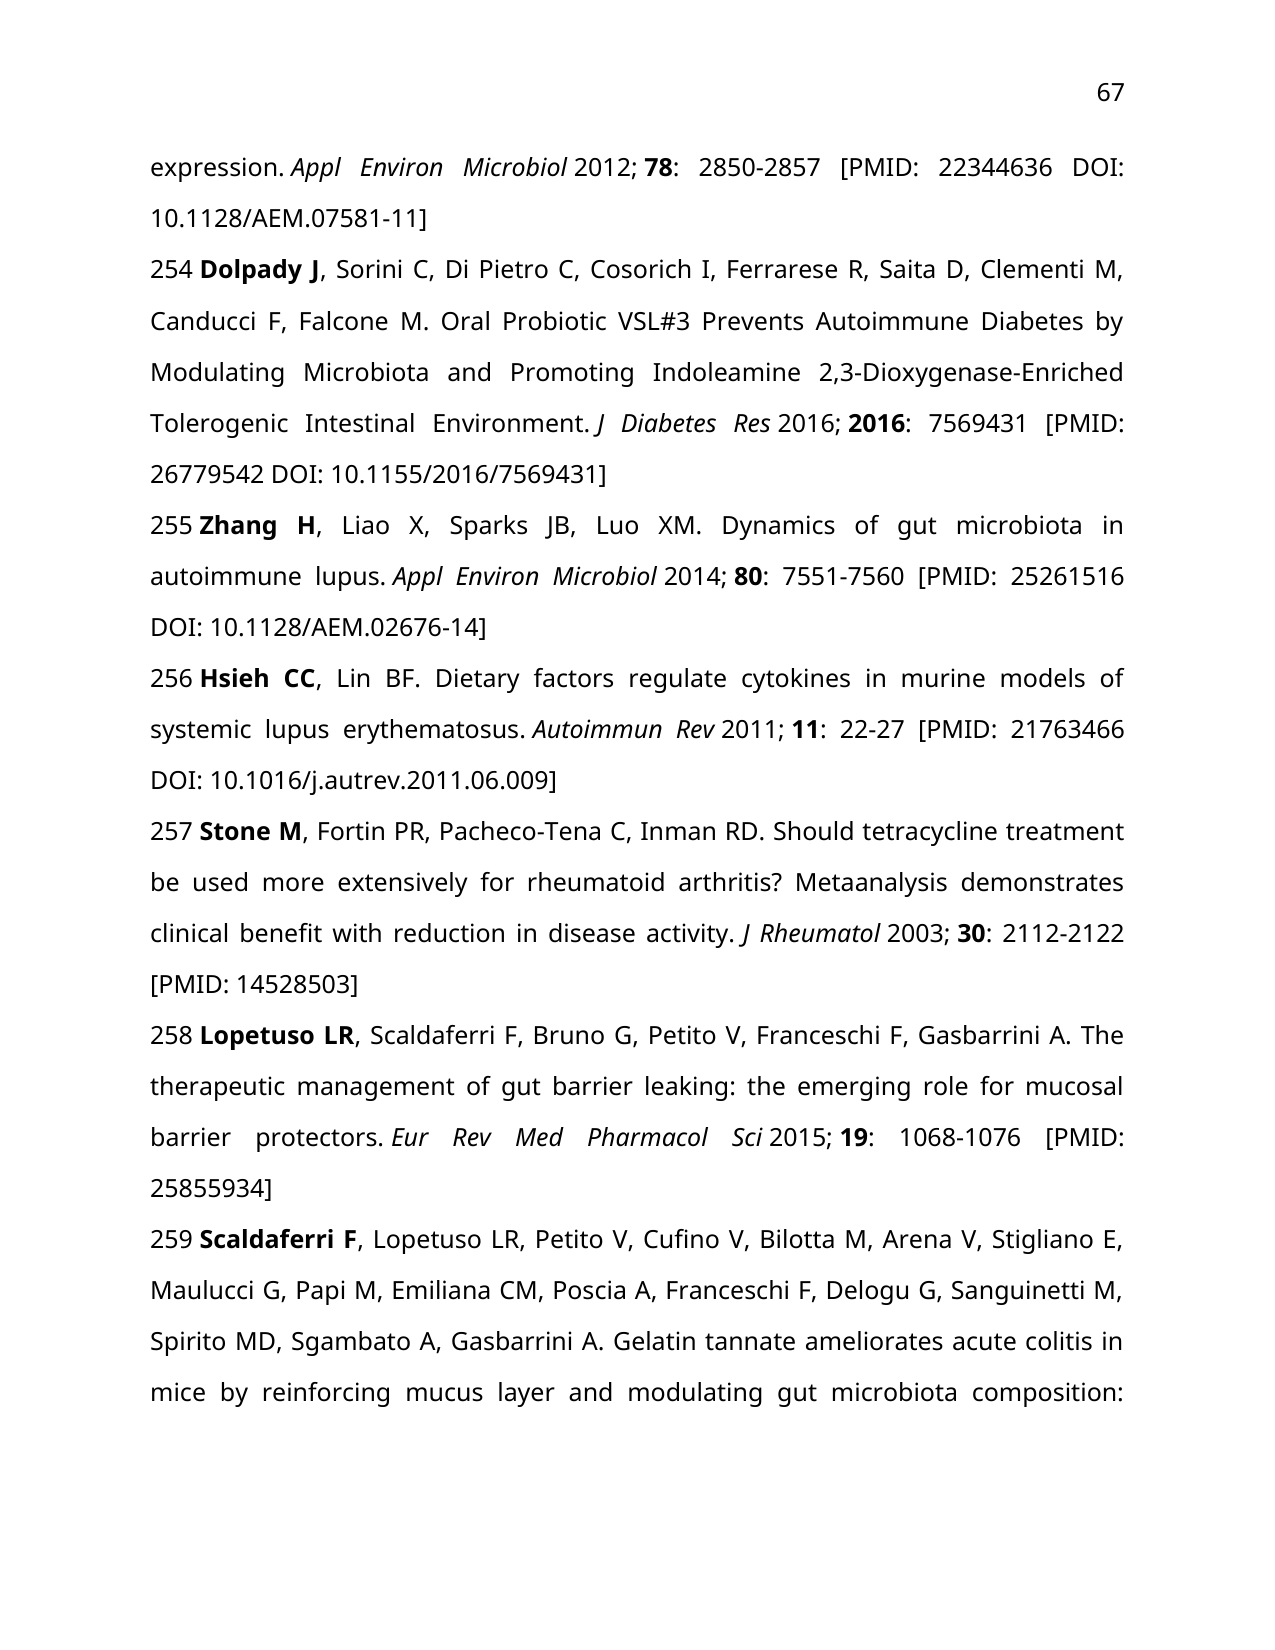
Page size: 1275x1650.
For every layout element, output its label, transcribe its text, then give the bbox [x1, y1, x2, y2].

text 257 Stone M, Fortin PR, Pacheco-Tena C, Inman RD. Should tetracycline treatment be used more extensively for rheumatoid arthritis? Metaanalysis demonstrates clinical benefit with reduction in disease activity. J Rheumatol 2003; 30: 2112-2122 [PMID: 14528503] [150, 813, 1125, 1001]
text 255 Zhang H, Liao X, Sparks JB, Luo XM. Dynamics of gut microbiota in autoimmune lupus. Appl Environ Microbiol 2014; 80: 7551-7560 [PMID: 25261516 DOI: 10.1128/AEM.02676-14] [150, 507, 1125, 643]
text 254 Dolpady J, Sorini C, Di Pietro C, Cosorich I, Ferrarese R, Saita D, Clementi M, Canducci F, Falcone M. Oral Probiotic VSL#3 Prevents Autoimmune Diabetes by Modulating Microbiota and Promoting Indoleamine 2,3-Dioxygenase-Enriched Tolerogenic Intestinal Environment. J Diabetes Res 2016; 2016: 7569431 [PMID: 26779542 DOI: 10.1155/2016/7569431] [150, 252, 1125, 490]
text 258 Lopetuso LR, Scaldaferri F, Bruno G, Petito V, Franceschi F, Gasbarrini A. The therapeutic management of gut barrier leaking: the emerging role for mucosal barrier protectors. Eur Rev Med Pharmacol Sci 2015; 19: 1068-1076 [PMID: 25855934] [150, 1018, 1125, 1205]
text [150, 150, 1125, 235]
text 256 Hsieh CC, Lin BF. Dietary factors regulate cytokines in murine models of systemic lupus erythematosus. Autoimmun Rev 2011; 11: 22-27 [PMID: 21763466 DOI: 10.1016/j.autrev.2011.06.009] [150, 660, 1125, 797]
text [150, 1222, 1125, 1409]
